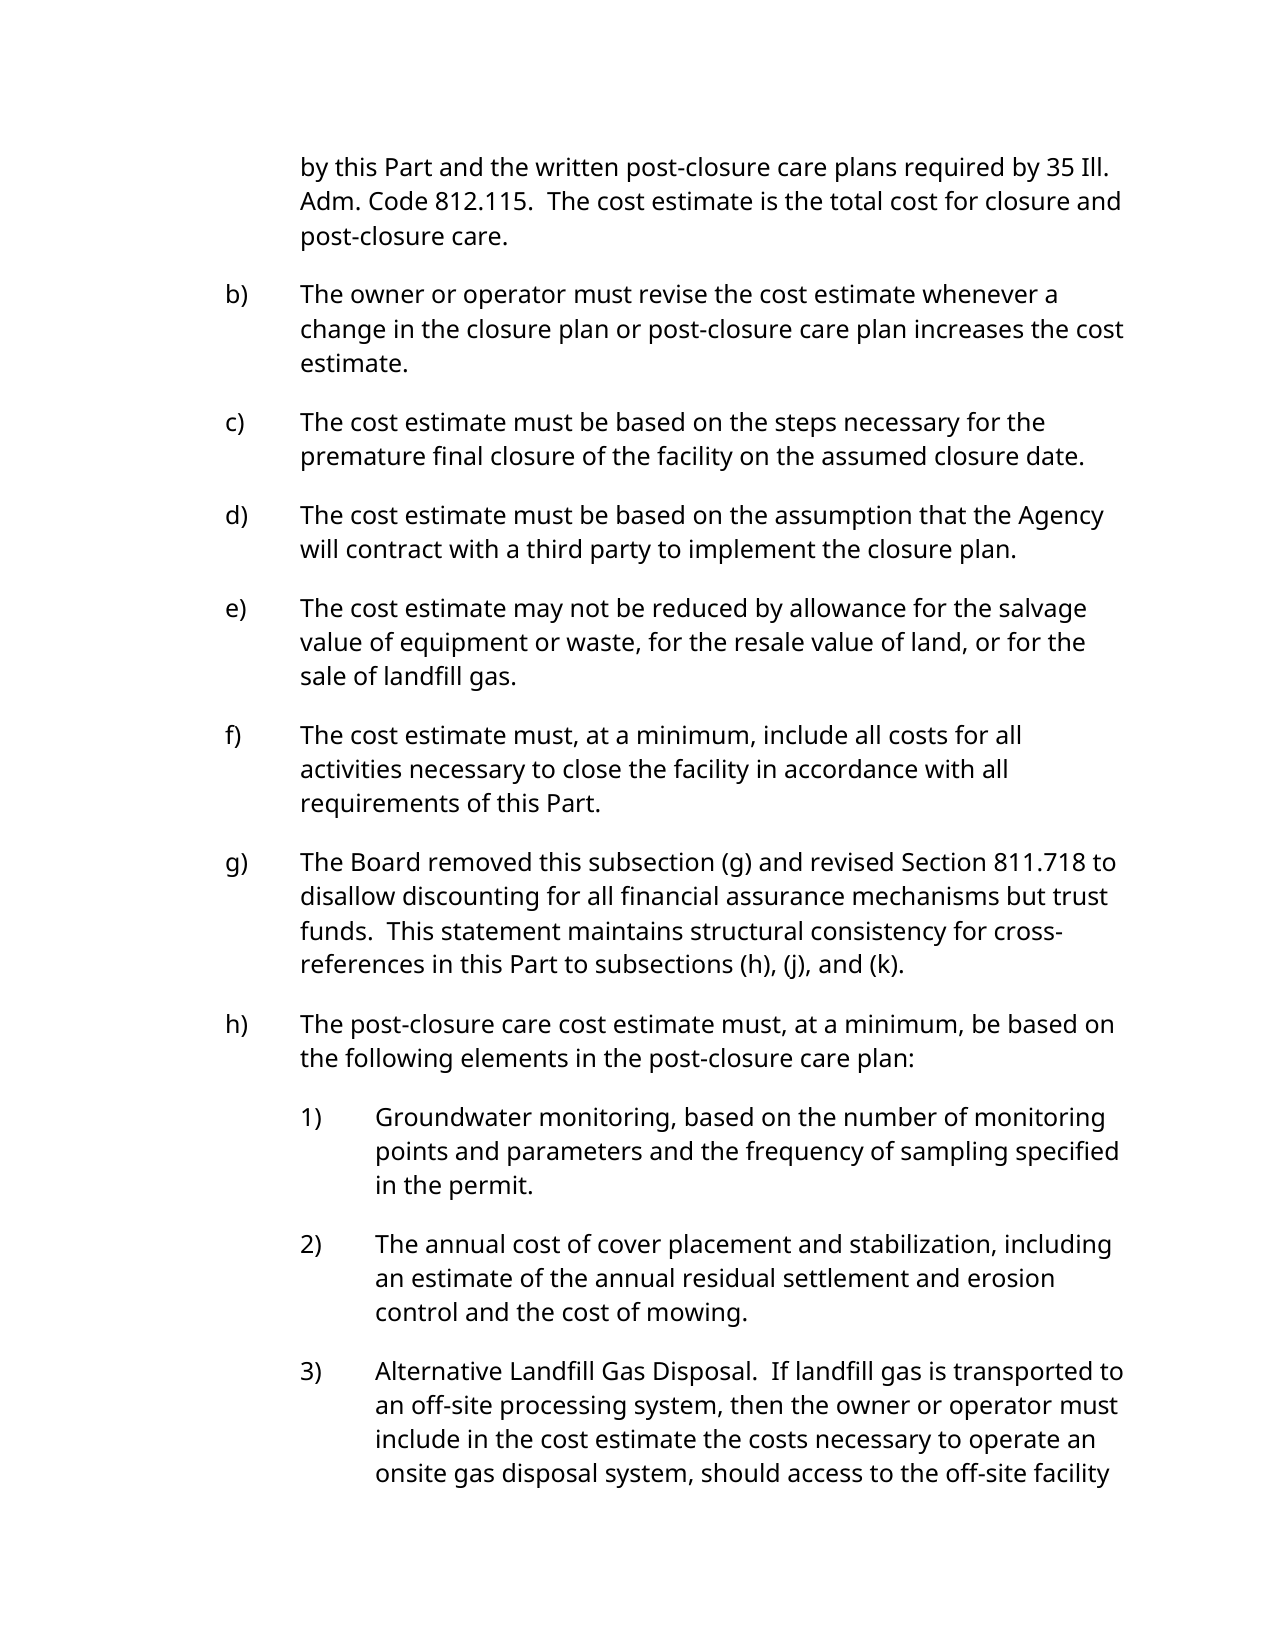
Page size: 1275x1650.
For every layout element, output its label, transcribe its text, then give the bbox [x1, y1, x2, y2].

text g) The Board removed this subsection (g) and revised Section 811.718 to disallow discounting for all financial assurance mechanisms but trust funds. This statement maintains structural consistency for cross-references in this Part to subsections (h), (j), and (k). [225, 845, 1125, 981]
text f) The cost estimate must, at a minimum, include all costs for all activities necessary to close the facility in accordance with all requirements of this Part. [225, 718, 1125, 820]
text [225, 150, 1125, 252]
text e) The cost estimate may not be reduced by allowance for the salvage value of equipment or waste, for the resale value of land, or for the sale of landfill gas. [225, 591, 1125, 693]
text 2) The annual cost of cover placement and stabilization, including an estimate of the annual residual settlement and erosion control and the cost of mowing. [300, 1227, 1125, 1329]
text h) The post-closure care cost estimate must, at a minimum, be based on the following elements in the post-closure care plan: [225, 1006, 1125, 1074]
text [300, 1354, 1125, 1490]
text c) The cost estimate must be based on the steps necessary for the premature final closure of the facility on the assumed closure date. [225, 404, 1125, 472]
text d) The cost estimate must be based on the assumption that the Agency will contract with a third party to implement the closure plan. [225, 497, 1125, 566]
text b) The owner or operator must revise the cost estimate whenever a change in the closure plan or post-closure care plan increases the cost estimate. [225, 277, 1125, 379]
text 1) Groundwater monitoring, based on the number of monitoring points and parameters and the frequency of sampling specified in the permit. [300, 1099, 1125, 1202]
